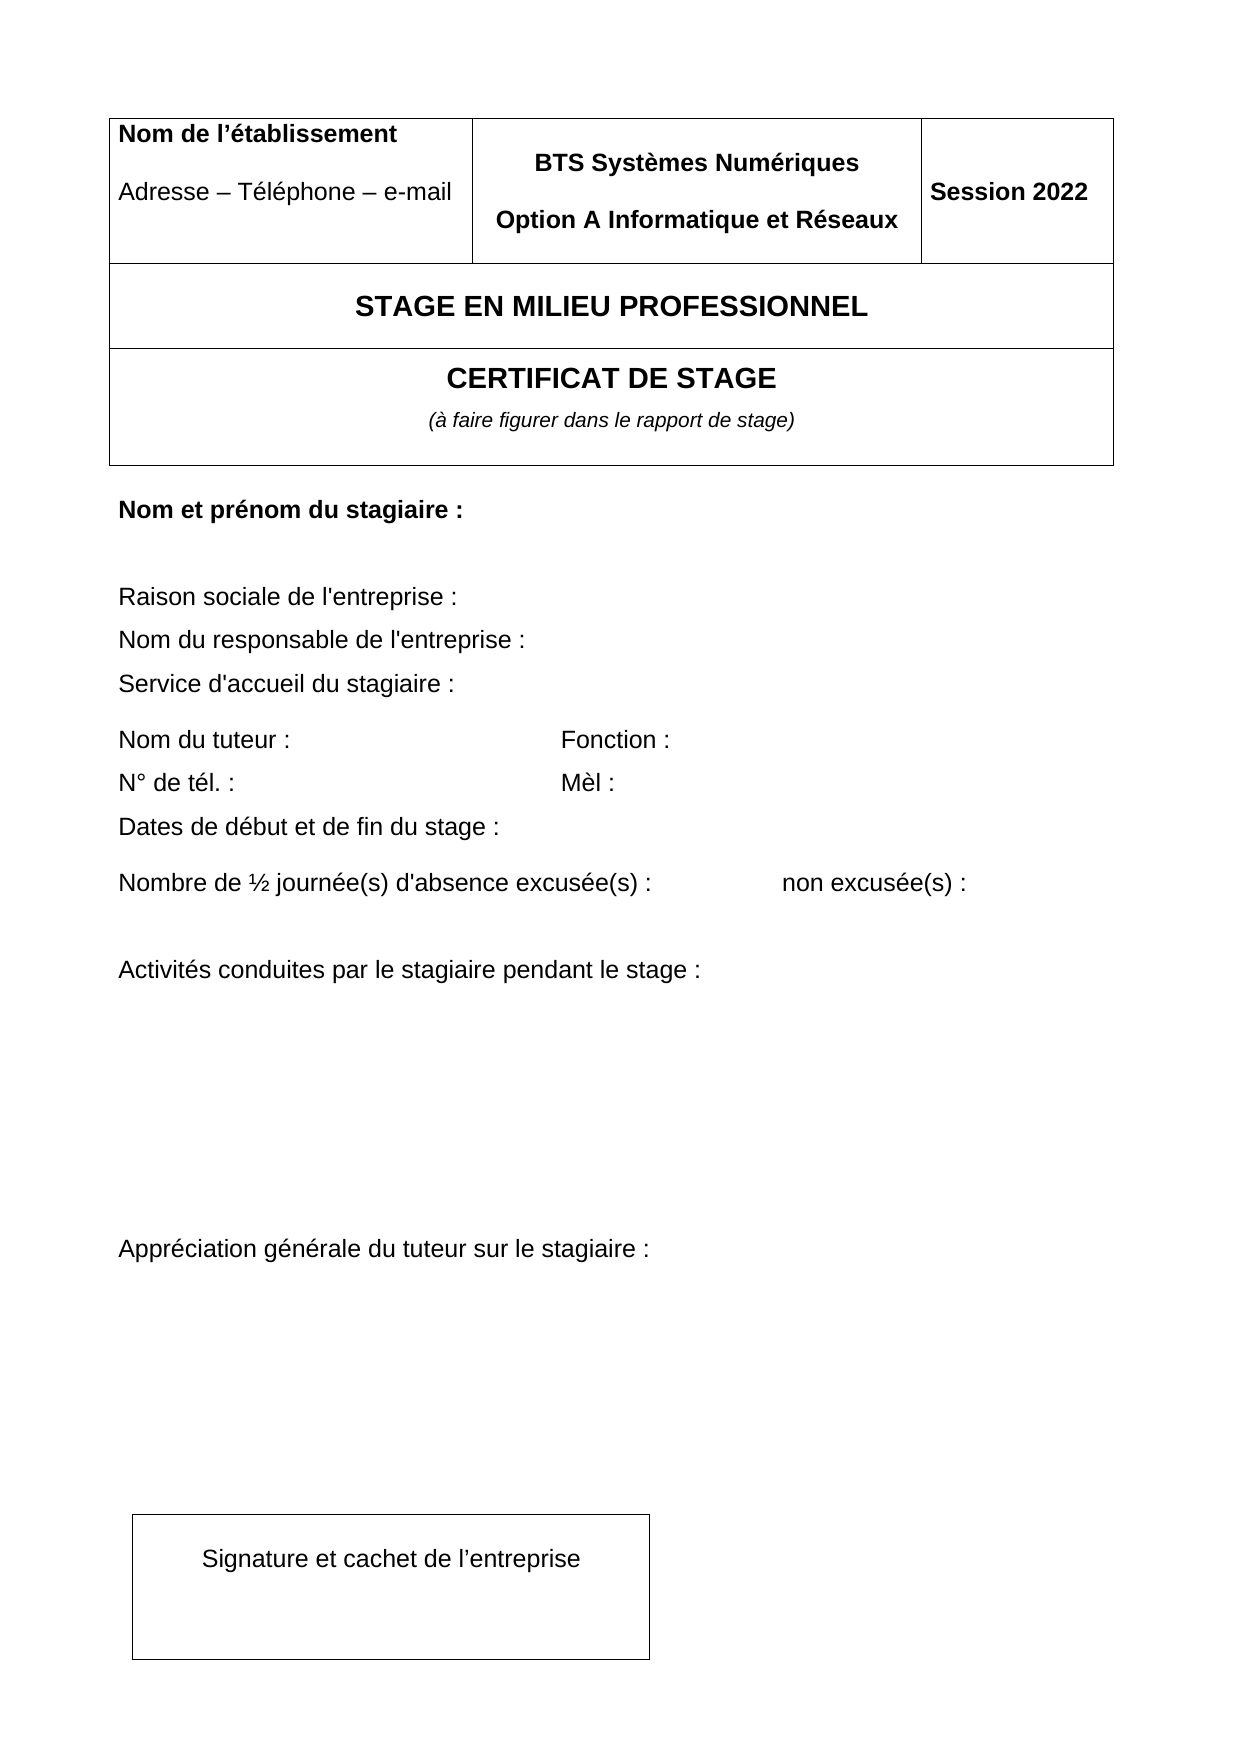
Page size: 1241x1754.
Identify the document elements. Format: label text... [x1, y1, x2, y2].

table_header Session 2022 [922, 119, 1113, 263]
text Nombre de ½ journée(s) d'absence excusée(s) : non excusée(s) : [118, 868, 1122, 897]
table_header Nom de l’établissement Adresse – Téléphone – e-mail [110, 119, 472, 263]
text Activités conduites par le stagiaire pendant le stage : [118, 955, 1122, 984]
text Raison sociale de l'entreprise : [118, 582, 1122, 611]
text Dates de début et de fin du stage : [118, 812, 1122, 841]
text Service d'accueil du stagiaire : [118, 669, 1122, 698]
text Nom et prénom du stagiaire : [118, 495, 1122, 523]
text Nom du tuteur : Fonction : [118, 725, 1122, 754]
table_header BTS Systèmes Numériques Option A Informatique et Réseaux [473, 119, 921, 263]
text Appréciation générale du tuteur sur le stagiaire : [118, 1234, 1122, 1263]
table_cell STAGE EN MILIEU PROFESSIONNEL [110, 264, 1113, 347]
text N° de tél. : Mèl : [118, 768, 1122, 797]
table_cell CERTIFICAT DE STAGE (à faire figurer dans le rapport de stage) [110, 349, 1113, 465]
text Nom du responsable de l'entreprise : [118, 625, 1122, 654]
table_header Signature et cachet de l’entreprise [133, 1515, 649, 1659]
